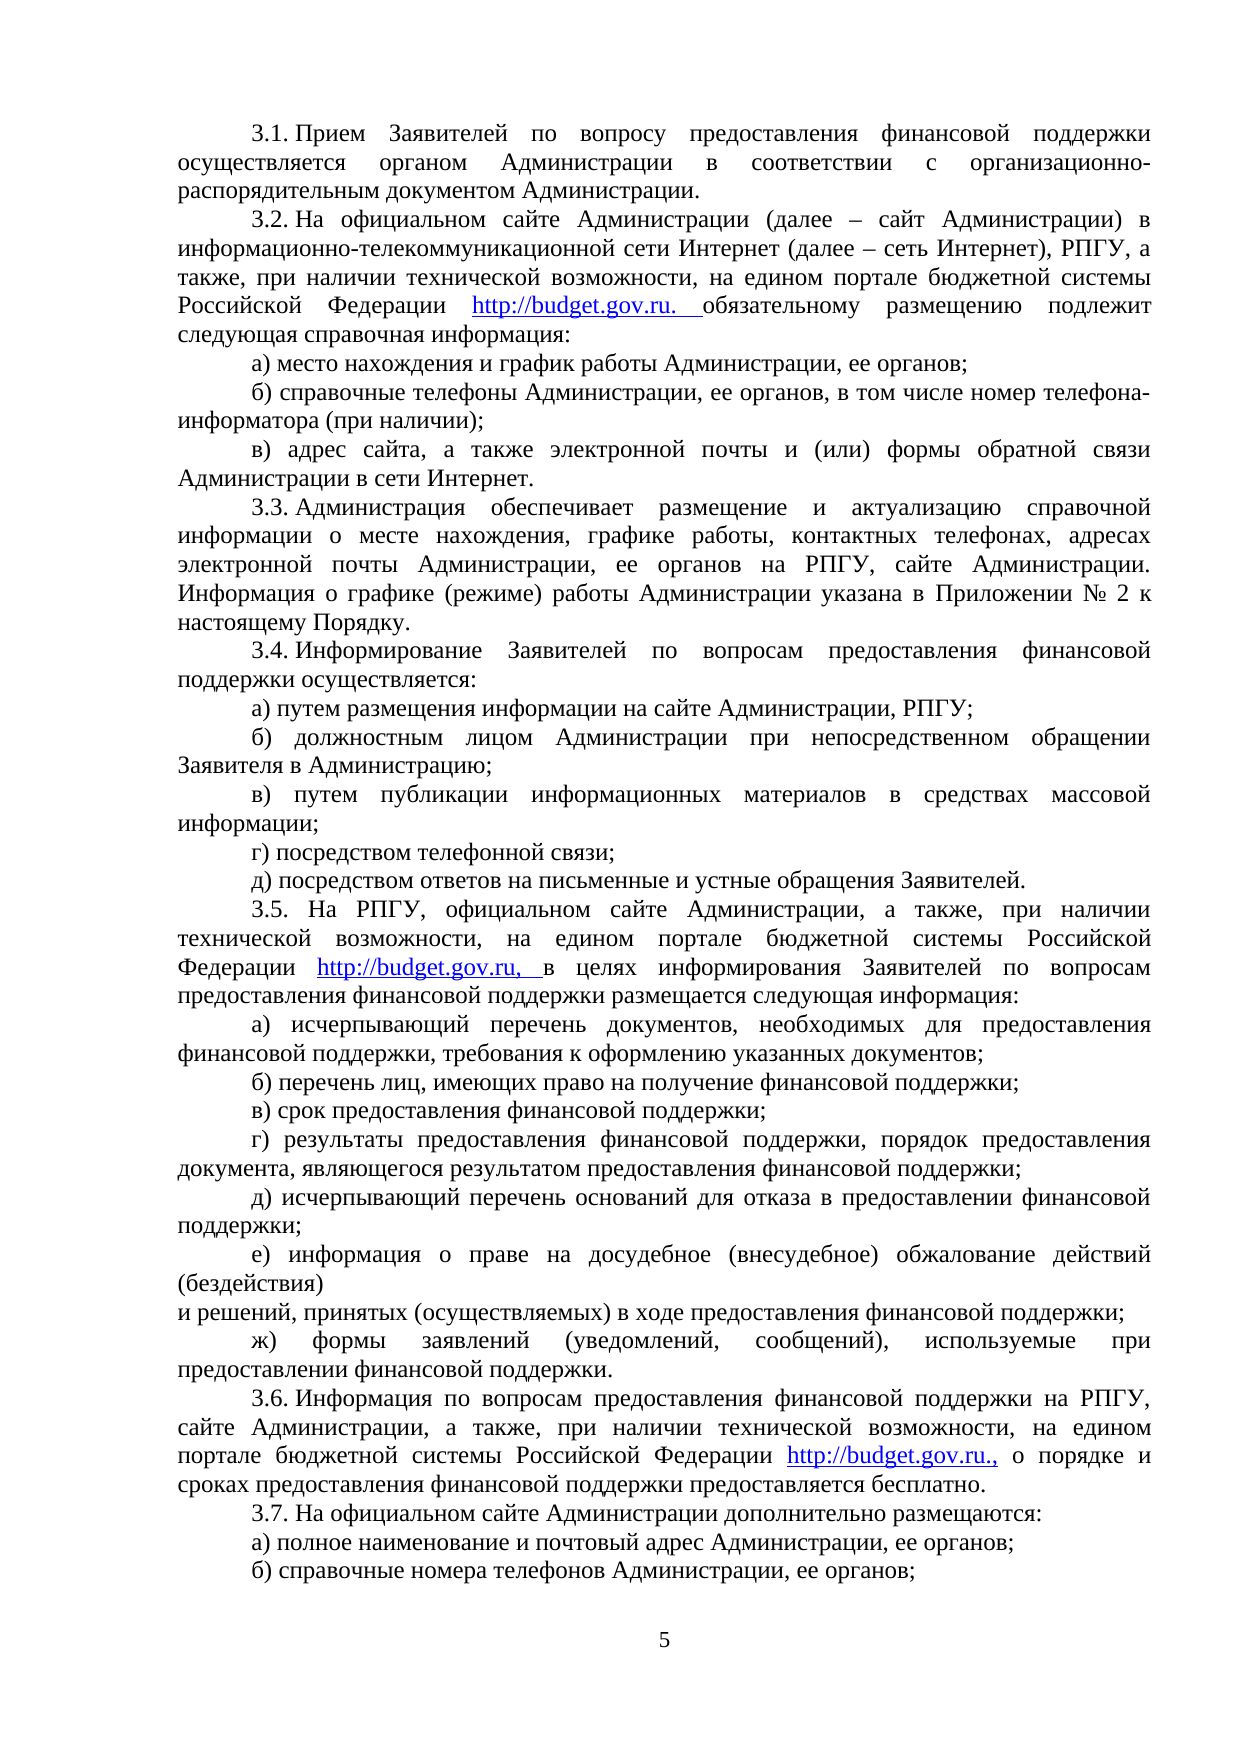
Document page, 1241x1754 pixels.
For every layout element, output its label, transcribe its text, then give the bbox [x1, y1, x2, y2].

text б) должностным лицом Администрации при непосредственном обращении Заявителя в Администрацию; [177, 722, 1152, 779]
text в) срок предоставления финансовой поддержки; [177, 1096, 1152, 1124]
text 3.1. Прием Заявителей по вопросу предоставления финансовой поддержки осуществляется органом Администрации в соответствии с организационно-распорядительным документом Администрации. [177, 118, 1152, 204]
text б) перечень лиц, имеющих право на получение финансовой поддержки; [177, 1067, 1152, 1096]
text а) место нахождения и график работы Администрации, ее органов; [177, 348, 1152, 377]
text 3.2. На официальном сайте Администрации (далее – сайт Администрации) в информационно-телекоммуникационной сети Интернет (далее – сеть Интернет), РПГУ, а также, при наличии технической возможности, на едином портале бюджетной системы Российской Федерации http://budget.gov.ru. обязательному размещению подлежит следующая справочная информация: [177, 204, 1152, 348]
text д) исчерпывающий перечень оснований для отказа в предоставлении финансовой поддержки; [177, 1182, 1152, 1239]
text 3.7. На официальном сайте Администрации дополнительно размещаются: [295, 1498, 1152, 1527]
text г) посредством телефонной связи; [177, 837, 1152, 866]
text а) исчерпывающий перечень документов, необходимых для предоставления финансовой поддержки, требования к оформлению указанных документов; [177, 1009, 1152, 1067]
text в) путем публикации информационных материалов в средствах массовой информации; [177, 779, 1152, 837]
text 3.3. Администрация обеспечивает размещение и актуализацию справочной информации о месте нахождения, графике работы, контактных телефонах, адресах электронной почты Администрации, ее органов на РПГУ, сайте Администрации. Информация о графике (режиме) работы Администрации указана в Приложении № 2 к настоящему Порядку. [177, 492, 1152, 636]
text 3.4. Информирование Заявителей по вопросам предоставления финансовой поддержки осуществляется: [177, 636, 1152, 693]
text б) справочные телефоны Администрации, ее органов, в том числе номер телефона-информатора (при наличии); [177, 377, 1152, 434]
text а) путем размещения информации на сайте Администрации, РПГУ; [177, 693, 1152, 722]
text е) информация о праве на досудебное (внесудебное) обжалование действий (бездействия) и решений, принятых (осуществляемых) в ходе предоставления финансовой поддержки; [177, 1239, 1152, 1326]
text ж) формы заявлений (уведомлений, сообщений), используемые при предоставлении финансовой поддержки. [177, 1326, 1152, 1383]
text г) результаты предоставления финансовой поддержки, порядок предоставления документа, являющегося результатом предоставления финансовой поддержки; [177, 1124, 1152, 1182]
text 3.6. Информация по вопросам предоставления финансовой поддержки на РПГУ, сайте Администрации, а также, при наличии технической возможности, на едином портале бюджетной системы Российской Федерации http://budget.gov.ru., о порядке и сроках предоставления финансовой поддержки предоставляется бесплатно. [177, 1383, 1152, 1498]
text д) посредством ответов на письменные и устные обращения Заявителей. [177, 866, 1152, 894]
text 3.5. На РПГУ, официальном сайте Администрации, а также, при наличии технической возможности, на едином портале бюджетной системы Российской Федерации http://budget.gov.ru, в целях информирования Заявителей по вопросам предоставления финансовой поддержки размещается следующая информация: [177, 894, 1152, 1009]
text б) справочные номера телефонов Администрации, ее органов; [177, 1556, 1152, 1584]
text а) полное наименование и почтовый адрес Администрации, ее органов; [177, 1527, 1152, 1556]
text в) адрес сайта, а также электронной почты и (или) формы обратной связи Администрации в сети Интернет. [177, 434, 1152, 492]
